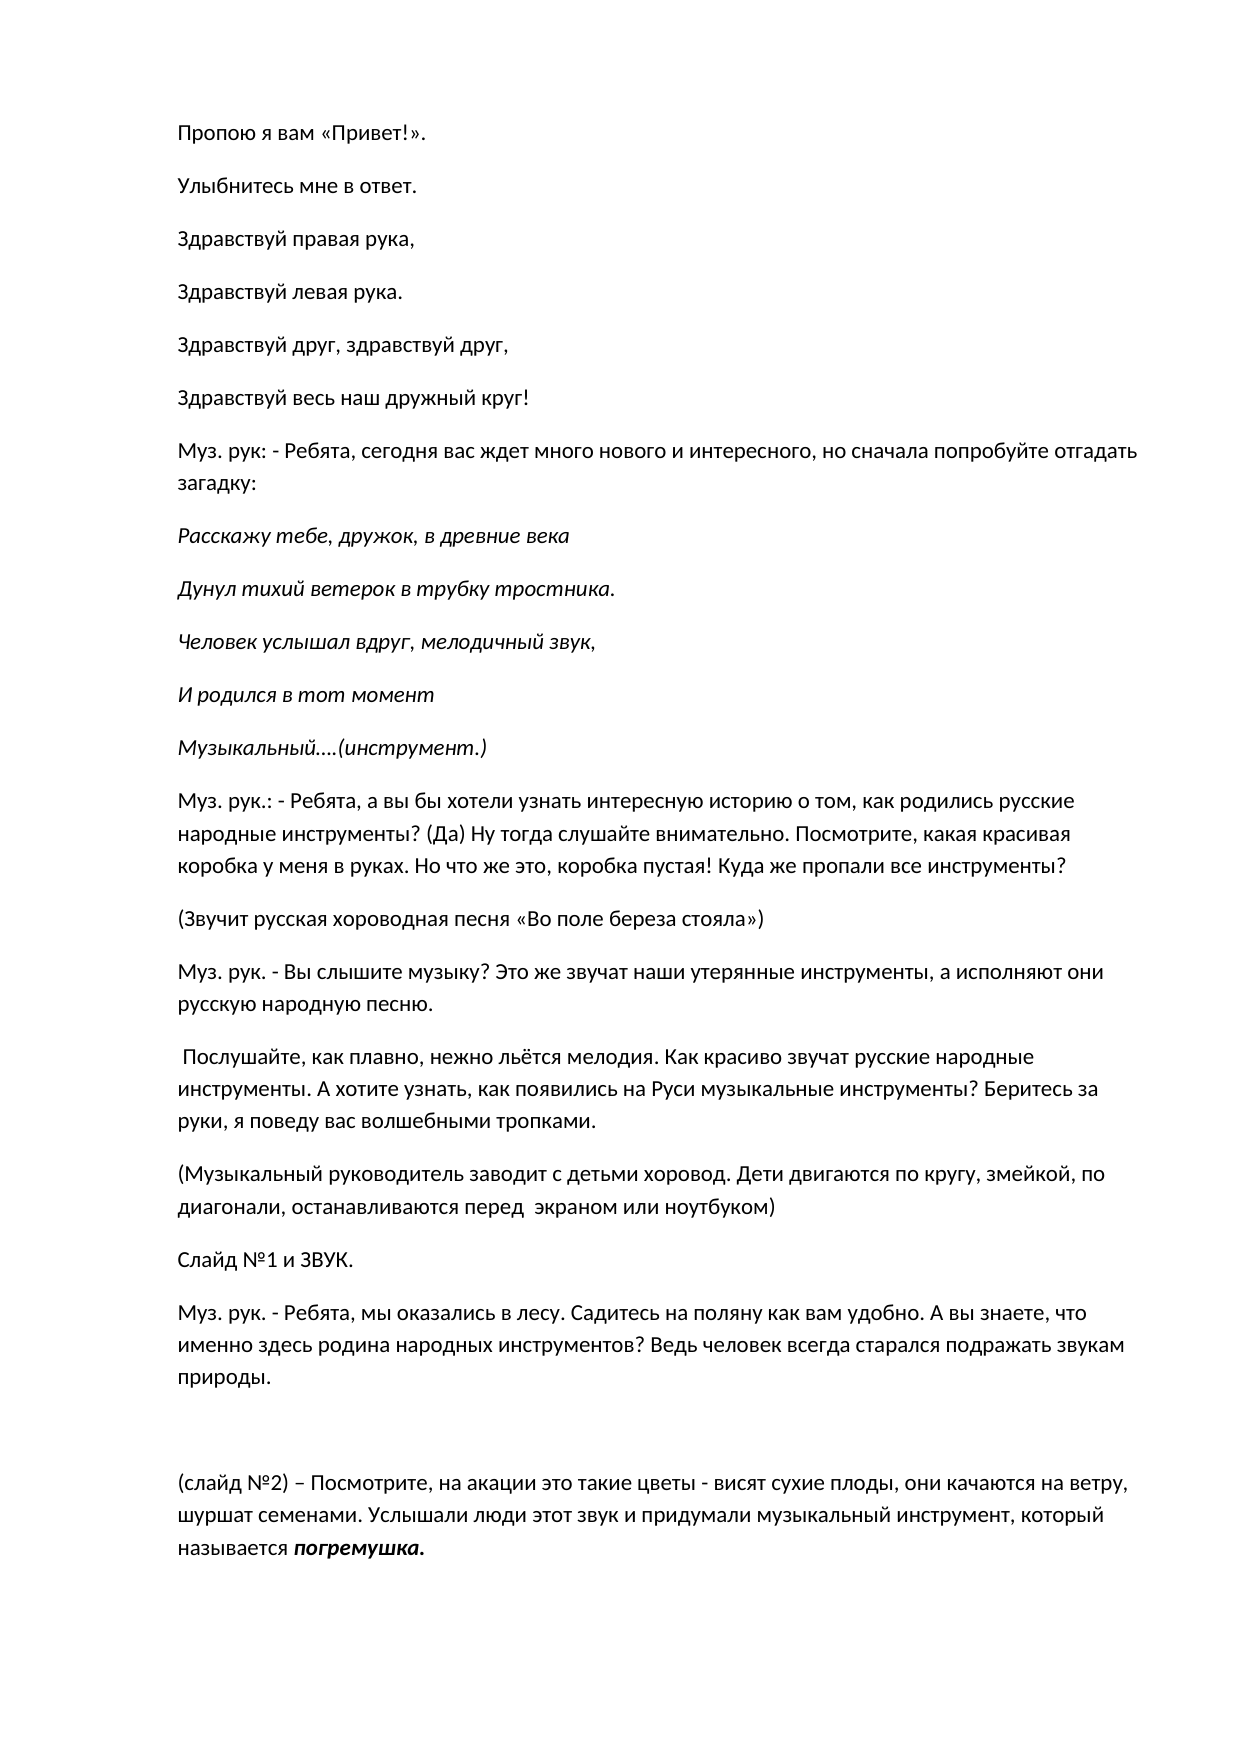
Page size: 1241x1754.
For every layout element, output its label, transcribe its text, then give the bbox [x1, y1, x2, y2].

text Муз. рук.: - Ребята, а вы бы хотели узнать интересную историю о том, как родились русские народные инструменты? (Да) Ну тогда слушайте внимательно. Посмотрите, какая красивая коробка у меня в руках. Но что же это, коробка пустая! Куда же пропали все инструменты? [177, 787, 1152, 879]
text Здравствуй левая рука. [177, 277, 1152, 305]
text Послушайте, как плавно, нежно льётся мелодия. Как красиво звучат русские народные инструменты. А хотите узнать, как появились на Руси музыкальные инструменты? Беритесь за руки, я поведу вас волшебными тропками. [177, 1042, 1152, 1134]
text Музыкальный….(инструмент.) [177, 733, 1152, 762]
text Муз. рук. - Вы слышите музыку? Это же звучат наши утерянные инструменты, а исполняют они русскую народную песню. [177, 957, 1152, 1017]
text Человек услышал вдруг, мелодичный звук, [177, 627, 1152, 656]
text (слайд №2) – Посмотрите, на акации это такие цветы - висят сухие плоды, они качаются на ветру, шуршат семенами. Услышали люди этот звук и придумали музыкальный инструмент, который называется погремушка. [177, 1468, 1152, 1561]
text Расскажу тебе, дружок, в древние века [177, 521, 1152, 549]
text Пропою я вам «Привет!». [177, 118, 1152, 146]
text (Звучит русская хороводная песня «Во поле береза стояла») [177, 904, 1152, 932]
text Слайд №1 и ЗВУК. [177, 1245, 1152, 1273]
text (Музыкальный руководитель заводит с детьми хоровод. Дети двигаются по кругу, змейкой, по диагонали, останавливаются перед экраном или ноутбуком) [177, 1159, 1152, 1220]
text Дунул тихий ветерок в трубку тростника. [177, 574, 1152, 602]
text Здравствуй друг, здравствуй друг, [177, 330, 1152, 358]
text Здравствуй правая рука, [177, 224, 1152, 252]
text И родился в тот момент [177, 681, 1152, 708]
text Улыбнитесь мне в ответ. [177, 171, 1152, 199]
text Муз. рук. - Ребята, мы оказались в лесу. Садитесь на поляну как вам удобно. А вы знаете, что именно здесь родина народных инструментов? Ведь человек всегда старался подражать звукам природы. [177, 1298, 1152, 1390]
text Муз. рук: - Ребята, сегодня вас ждет много нового и интересного, но сначала попробуйте отгадать загадку: [177, 436, 1152, 496]
text Здравствуй весь наш дружный круг! [177, 383, 1152, 411]
